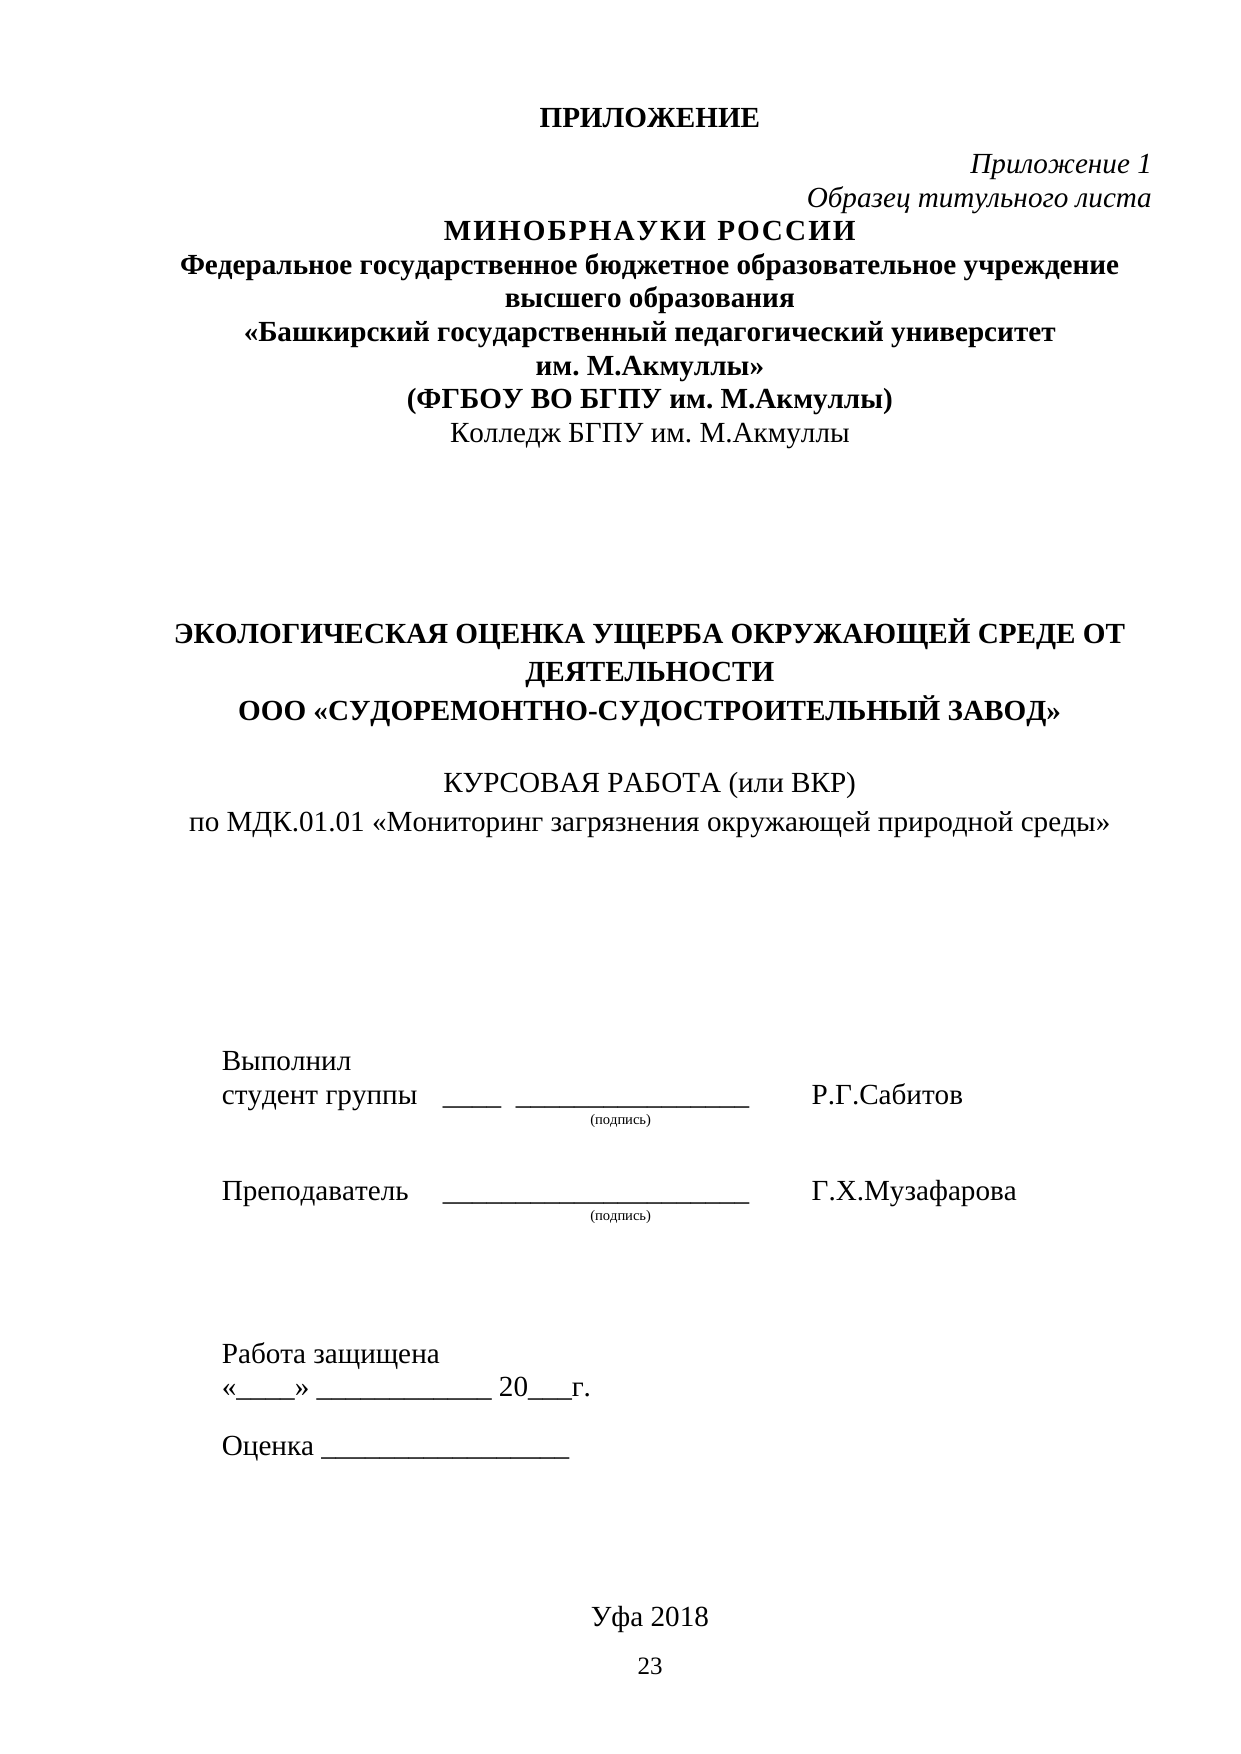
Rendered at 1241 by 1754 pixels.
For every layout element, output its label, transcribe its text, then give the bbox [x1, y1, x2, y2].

text «Башкирский государственный педагогический университет им. М.Акмуллы» [148, 314, 1152, 381]
text по МДК.01.01 «Мониторинг загрязнения окружающей природной среды» [148, 804, 1152, 837]
text (ФГБОУ ВО БГПУ им. М.Акмуллы) [148, 381, 1152, 415]
text (подпись) [148, 1111, 1152, 1139]
text ООО «СУДОРЕМОНТНО-СУДОСТРОИТЕЛЬНЫЙ ЗАВОД» [148, 693, 1152, 727]
text Образец титульного листа [148, 180, 1152, 213]
text Работа защищена [148, 1336, 1152, 1369]
text КУРСОВАЯ РАБОТА (или ВКР) [148, 765, 1152, 799]
text студент группы ____ ________________ Р.Г.Сабитов [148, 1077, 1152, 1111]
text Приложение 1 [148, 146, 1152, 180]
text Федеральное государственное бюджетное образовательное учреждение высшего образования [148, 247, 1152, 314]
text Уфа 2018 [148, 1599, 1152, 1633]
text Колледж БГПУ им. М.Акмуллы [148, 415, 1152, 448]
text ЭКОЛОГИЧЕСКАЯ ОЦЕНКА УЩЕРБА ОКРУЖАЮЩЕЙ СРЕДЕ ОТ ДЕЯТЕЛЬНОСТИ [148, 616, 1152, 688]
text Выполнил [148, 1043, 1152, 1077]
subtitle ПРИЛОЖЕНИЕ [148, 100, 1152, 134]
text Преподаватель _____________________ Г.Х.Музафарова [148, 1173, 1152, 1206]
text МИНОБРНАУКИ РОССИИ [148, 213, 1152, 247]
text (подпись) [148, 1206, 1152, 1235]
text «____» ____________ 20___г. [148, 1369, 1152, 1403]
text Оценка _________________ [148, 1428, 1152, 1461]
